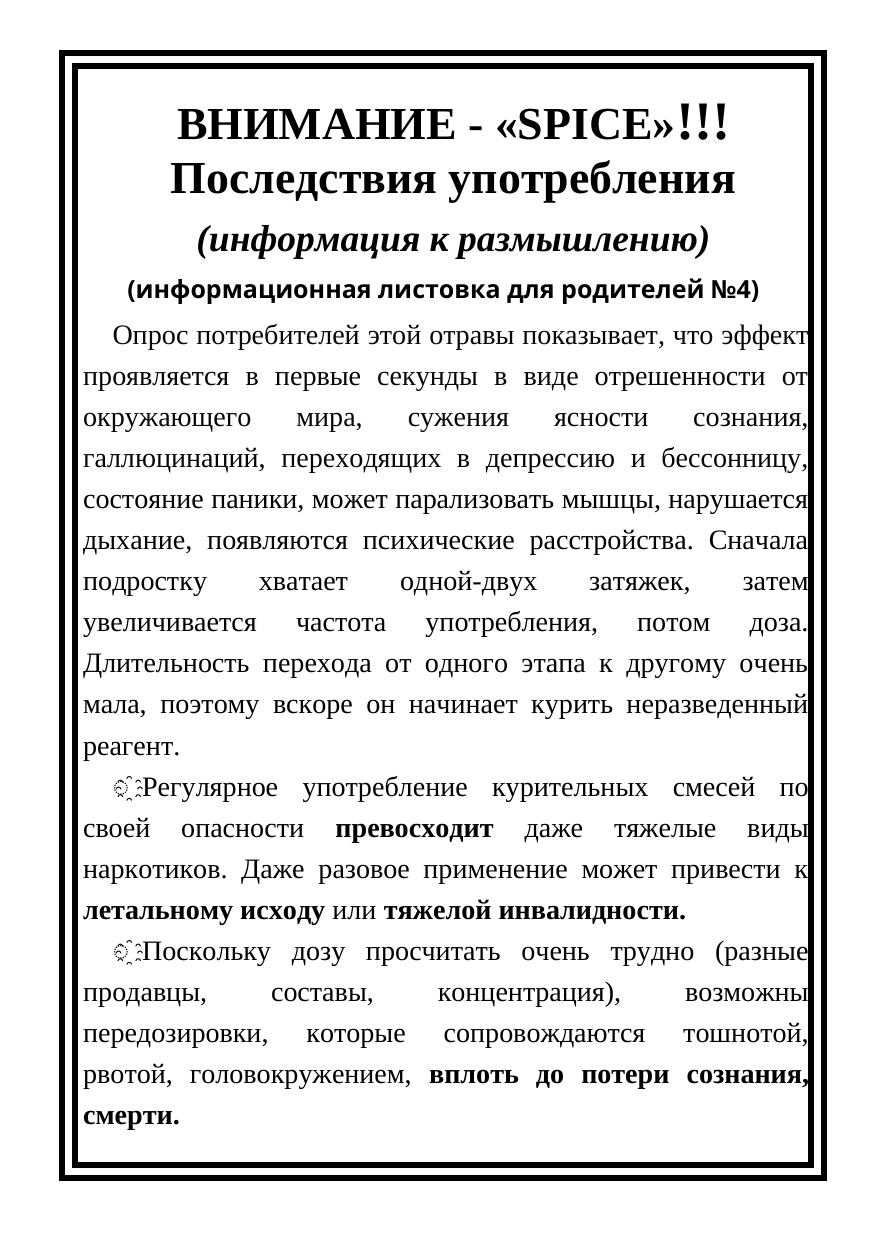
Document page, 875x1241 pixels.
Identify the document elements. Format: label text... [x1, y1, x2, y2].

list Поскольку дозу просчитать очень трудно (разные продавцы, составы, концентрация), возможны передозировки, которые сопровождаются тошнотой, рвотой, головокружением, вплоть до потери сознания, смерти. [83, 934, 808, 1130]
text (информация к размышлению) [98, 216, 808, 259]
text ВНИМАНИЕ - «SPICE»!!! [98, 88, 808, 151]
text (информационная листовка для родителей №4) [78, 272, 808, 306]
text Опрос потребителей этой отравы показывает, что эффект проявляется в первые секунды в виде отрешенности от окружающего мира, сужения ясности сознания, галлюцинаций, переходящих в депрессию и бессонницу, состояние паники, может парализовать мышцы, нарушается дыхание, появляются психические расстройства. Сначала подростку хватает одной-двух затяжек, затем увеличивается частота употребления, потом доза. Длительность перехода от одного этапа к другому очень мала, поэтому вскоре он начинает курить неразведенный реагент. [83, 318, 808, 761]
text Последствия употребления [98, 151, 808, 203]
list Регулярное употребление курительных смесей по своей опасности превосходит даже тяжелые виды наркотиков. Даже разовое применение может привести к летальному исходу или тяжелой инвалидности. [83, 770, 808, 925]
